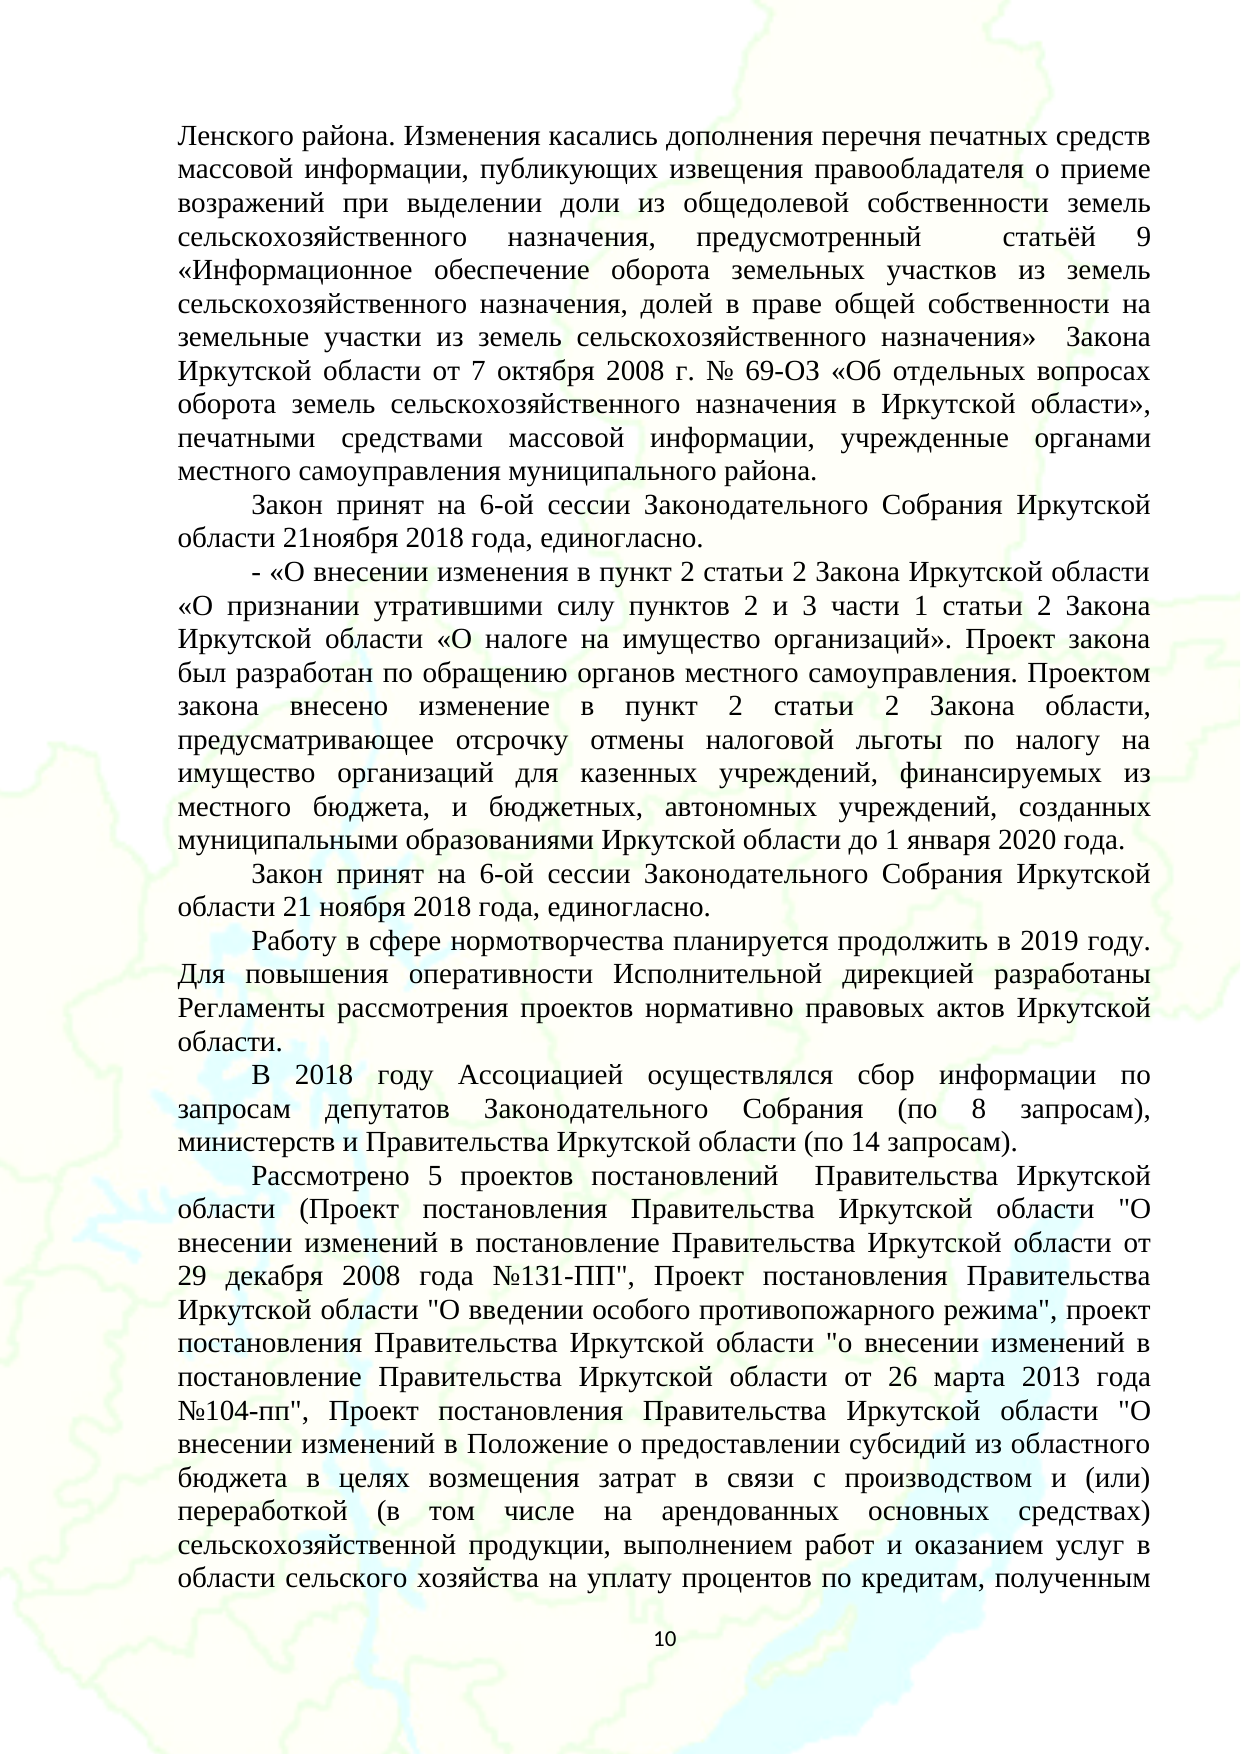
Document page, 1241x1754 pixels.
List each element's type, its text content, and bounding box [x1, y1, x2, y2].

text - «О внесении изменения в пункт 2 статьи 2 Закона Иркутской области «О признании утратившими силу пунктов 2 и 3 части 1 статьи 2 Закона Иркутской области «О налоге на имущество организаций». Проект закона был разработан по обращению органов местного самоуправления. Проектом закона внесено изменение в пункт 2 статьи 2 Закона области, предусматривающее отсрочку отмены налоговой льготы по налогу на имущество организаций для казенных учреждений, финансируемых из местного бюджета, и бюджетных, автономных учреждений, созданных муниципальными образованиями Иркутской области до 1 января 2020 года. [177, 554, 1152, 856]
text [177, 1158, 1152, 1594]
text Закон принят на 6-ой сессии Законодательного Собрания Иркутской области 21ноября 2018 года, единогласно. [177, 487, 1152, 554]
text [177, 118, 1152, 487]
text В 2018 году Ассоциацией осуществлялся сбор информации по запросам депутатов Законодательного Собрания (по 8 запросам), министерств и Правительства Иркутской области (по 14 запросам). [177, 1057, 1152, 1158]
text Работу в сфере нормотворчества планируется продолжить в 2019 году. Для повышения оперативности Исполнительной дирекцией разработаны Регламенты рассмотрения проектов нормативно правовых актов Иркутской области. [177, 923, 1152, 1057]
text Закон принят на 6-ой сессии Законодательного Собрания Иркутской области 21 ноября 2018 года, единогласно. [177, 856, 1152, 923]
